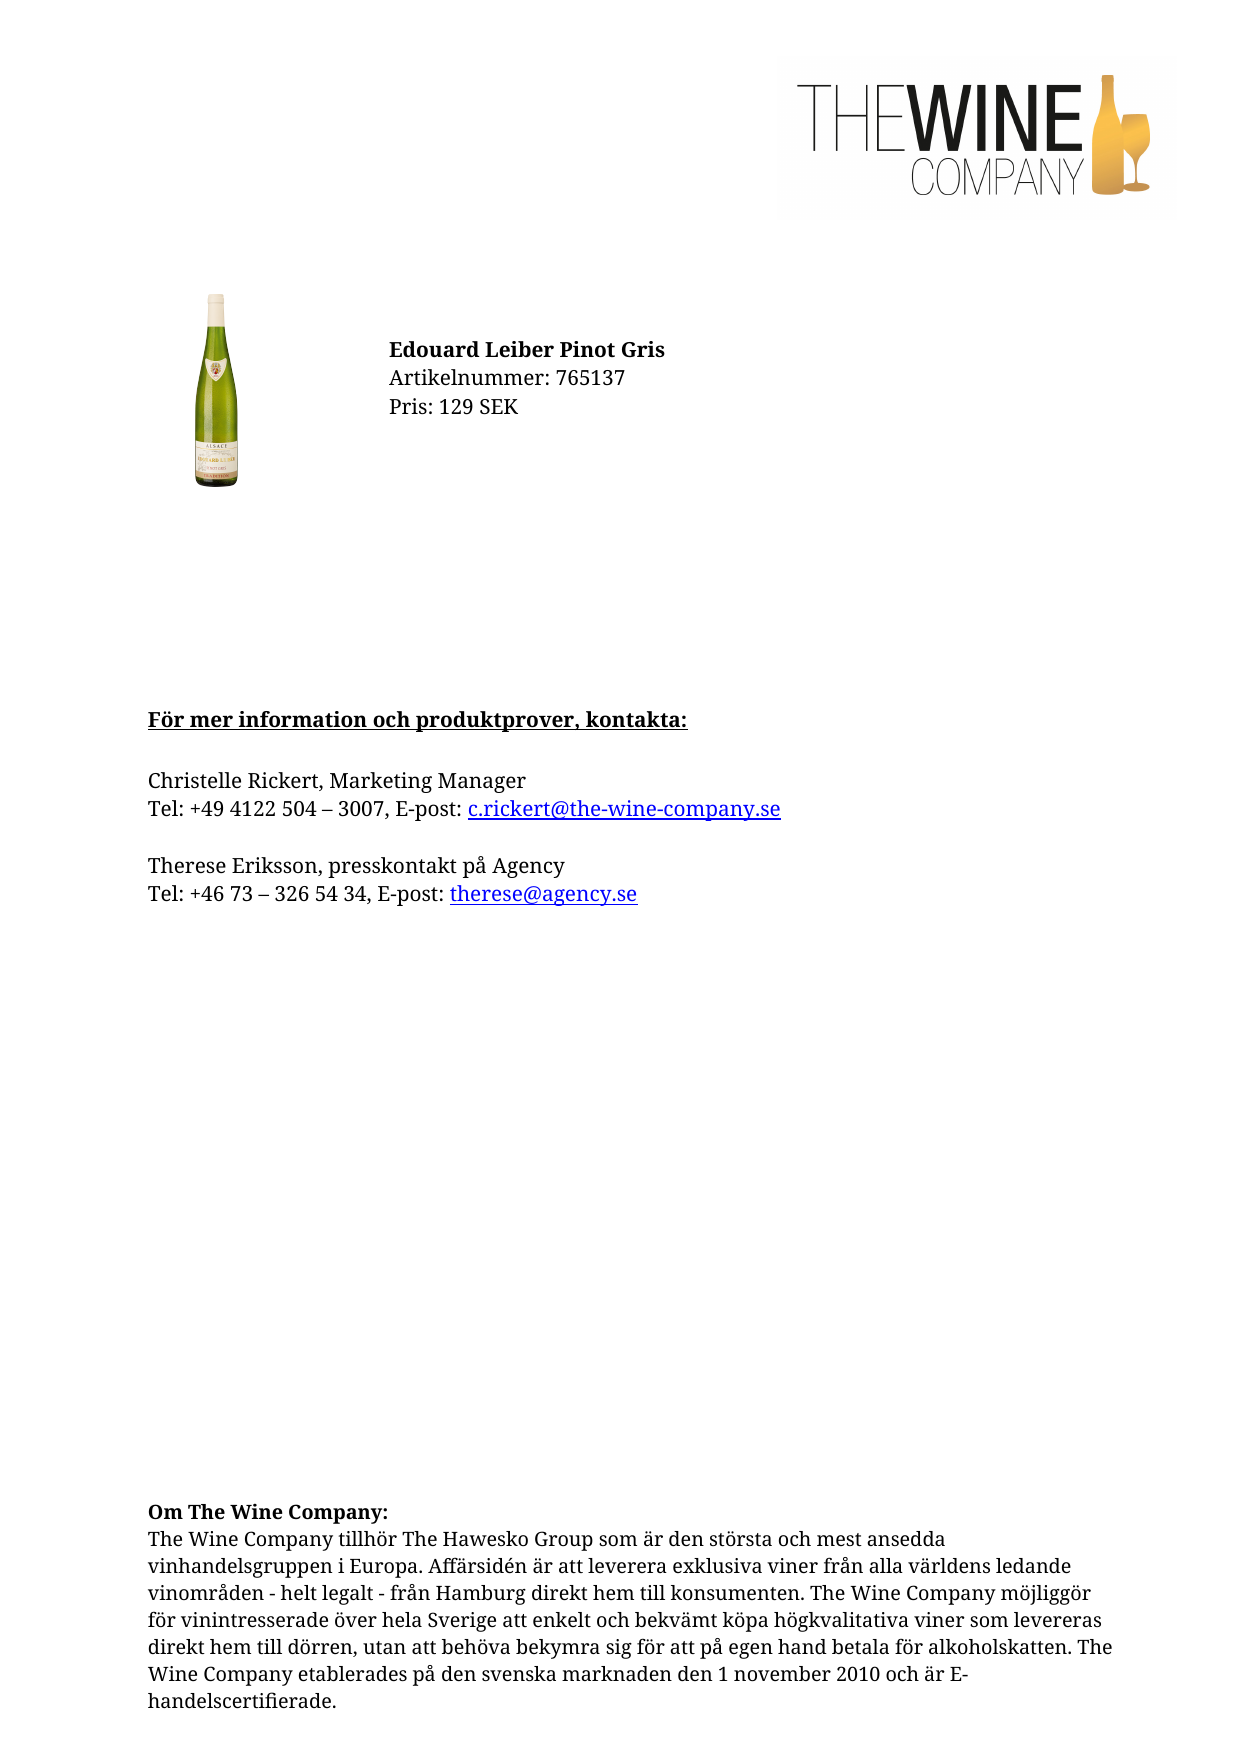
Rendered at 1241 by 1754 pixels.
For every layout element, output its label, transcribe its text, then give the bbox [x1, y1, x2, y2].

text Tel: +49 4122 504 – 3007, E-post: c.rickert@the-wine-company.se [148, 794, 1093, 823]
picture [777, 56, 1178, 219]
text Tel: +46 73 – 326 54 34, E-post: therese@agency.se [148, 879, 1093, 908]
text Edouard Leiber Pinot Gris Artikelnummer: 765137 Pris: 129 SEK [266, 335, 1093, 420]
picture [177, 292, 252, 494]
text Christelle Rickert, Marketing Manager [148, 766, 1093, 794]
text För mer information och produktprover, kontakta: [148, 705, 1093, 733]
text Therese Eriksson, presskontakt på Agency [148, 851, 1093, 879]
